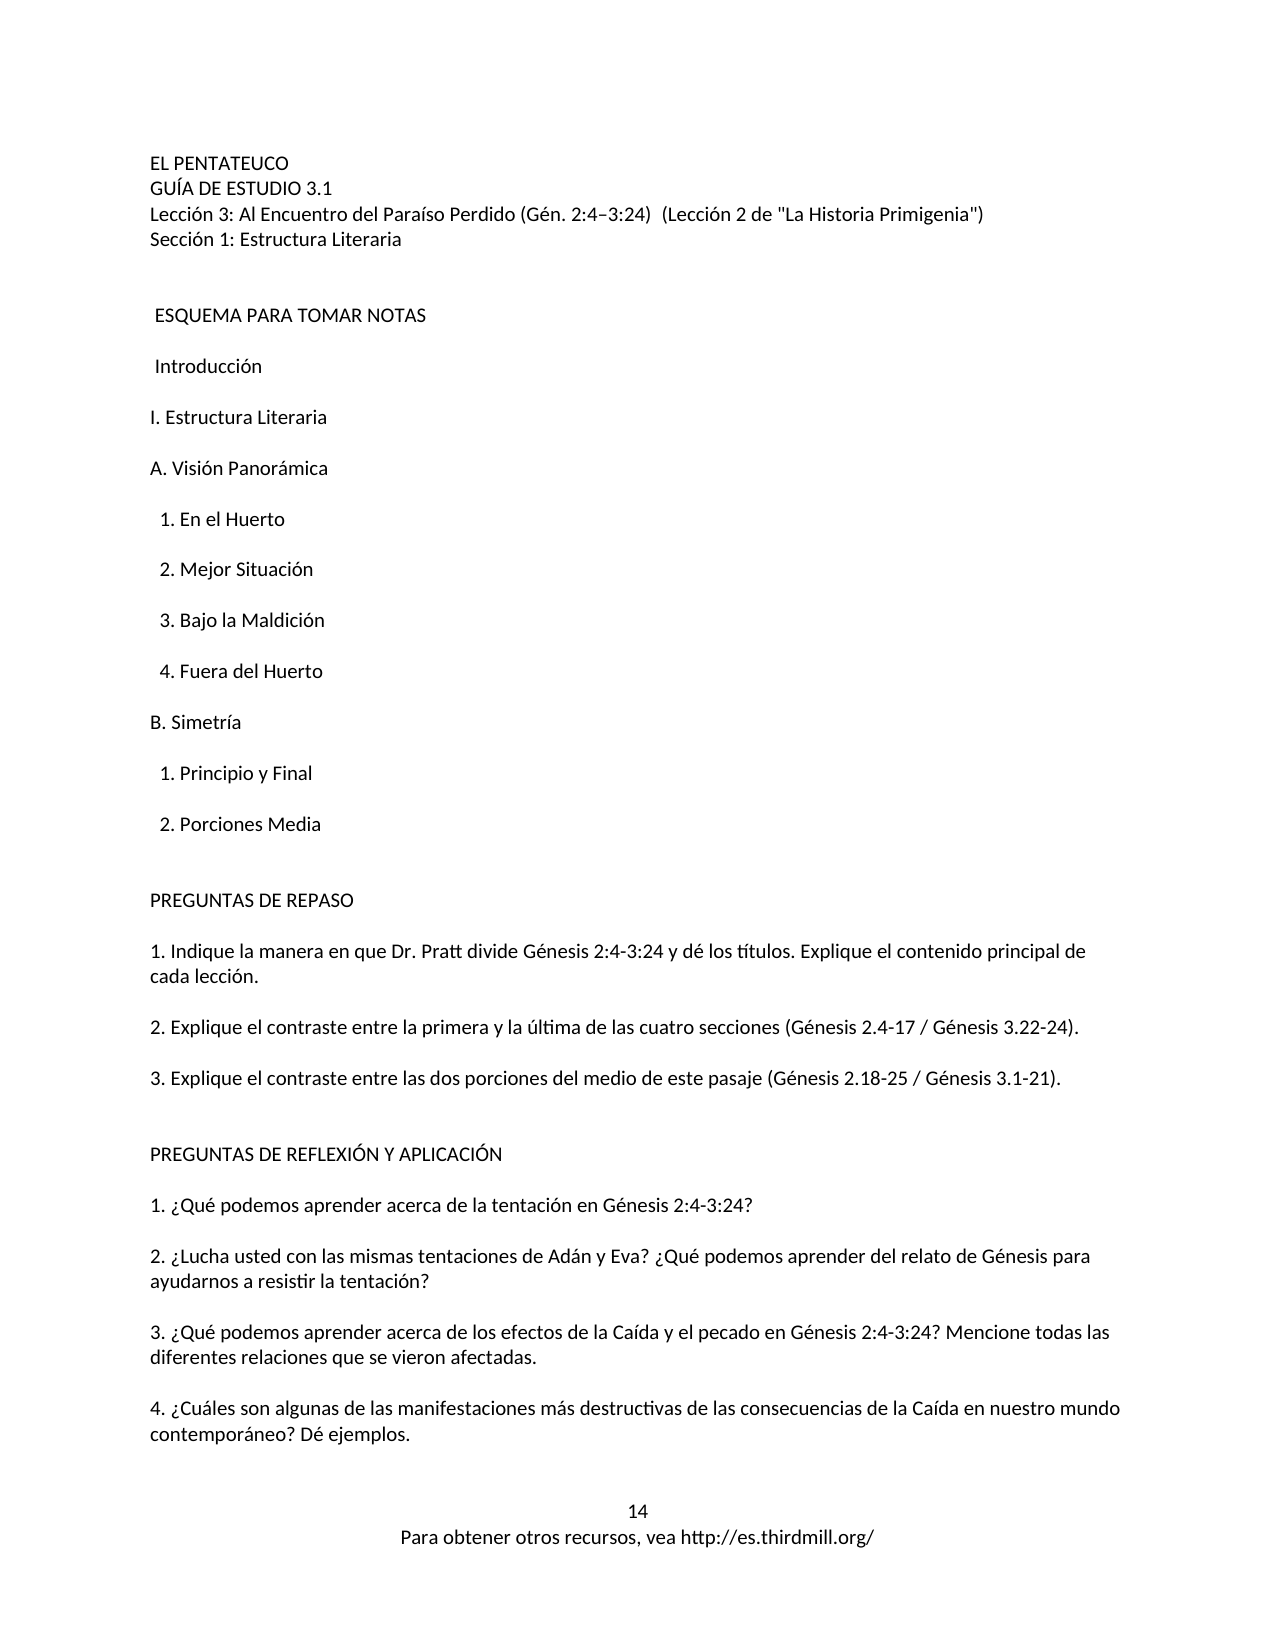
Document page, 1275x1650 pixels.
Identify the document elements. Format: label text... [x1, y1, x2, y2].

text 2. Explique el contraste entre la primera y la última de las cuatro secciones (Génesis 2.4-17 / Génesis 3.22-24). [150, 1014, 1125, 1039]
text 2. ¿Lucha usted con las mismas tentaciones de Adán y Eva? ¿Qué podemos aprender del relato de Génesis para ayudarnos a resistir la tentación? [150, 1243, 1125, 1294]
text Introducción [150, 353, 1125, 379]
text Lección 3: Al Encuentro del Paraíso Perdido (Gén. 2:4–3:24) (Lección 2 de "La Historia Primigenia") [150, 201, 1125, 226]
text 1. Principio y Final [150, 760, 1125, 785]
text PREGUNTAS DE REPASO [150, 887, 1125, 912]
text 3. Bajo la Maldición [150, 607, 1125, 633]
text 1. En el Huerto [150, 506, 1125, 531]
text 4. ¿Cuáles son algunas de las manifestaciones más destructivas de las consecuencias de la Caída en nuestro mundo contemporáneo? Dé ejemplos. [150, 1395, 1125, 1446]
text 1. ¿Qué podemos aprender acerca de la tentación en Génesis 2:4-3:24? [150, 1192, 1125, 1217]
text GUÍA DE ESTUDIO 3.1 [150, 175, 1125, 201]
text 2. Porciones Media [150, 811, 1125, 836]
text 4. Fuera del Huerto [150, 658, 1125, 684]
text PREGUNTAS DE REFLEXIÓN Y APLICACIÓN [150, 1141, 1125, 1167]
text 1. Indique la manera en que Dr. Pratt divide Génesis 2:4-3:24 y dé los títulos. Explique el contenido principal de cada lección. [150, 938, 1125, 989]
text ESQUEMA PARA TOMAR NOTAS [150, 302, 1125, 328]
text B. Simetría [150, 709, 1125, 734]
text I. Estructura Literaria [150, 404, 1125, 429]
text A. Visión Panorámica [150, 455, 1125, 480]
text 2. Mejor Situación [150, 557, 1125, 582]
text Sección 1: Estructura Literaria [150, 226, 1125, 252]
text 3. ¿Qué podemos aprender acerca de los efectos de la Caída y el pecado en Génesis 2:4-3:24? Mencione todas las diferentes relaciones que se vieron afectadas. [150, 1319, 1125, 1370]
text 3. Explique el contraste entre las dos porciones del medio de este pasaje (Génesis 2.18-25 / Génesis 3.1-21). [150, 1065, 1125, 1090]
text EL PENTATEUCO [150, 150, 1125, 175]
